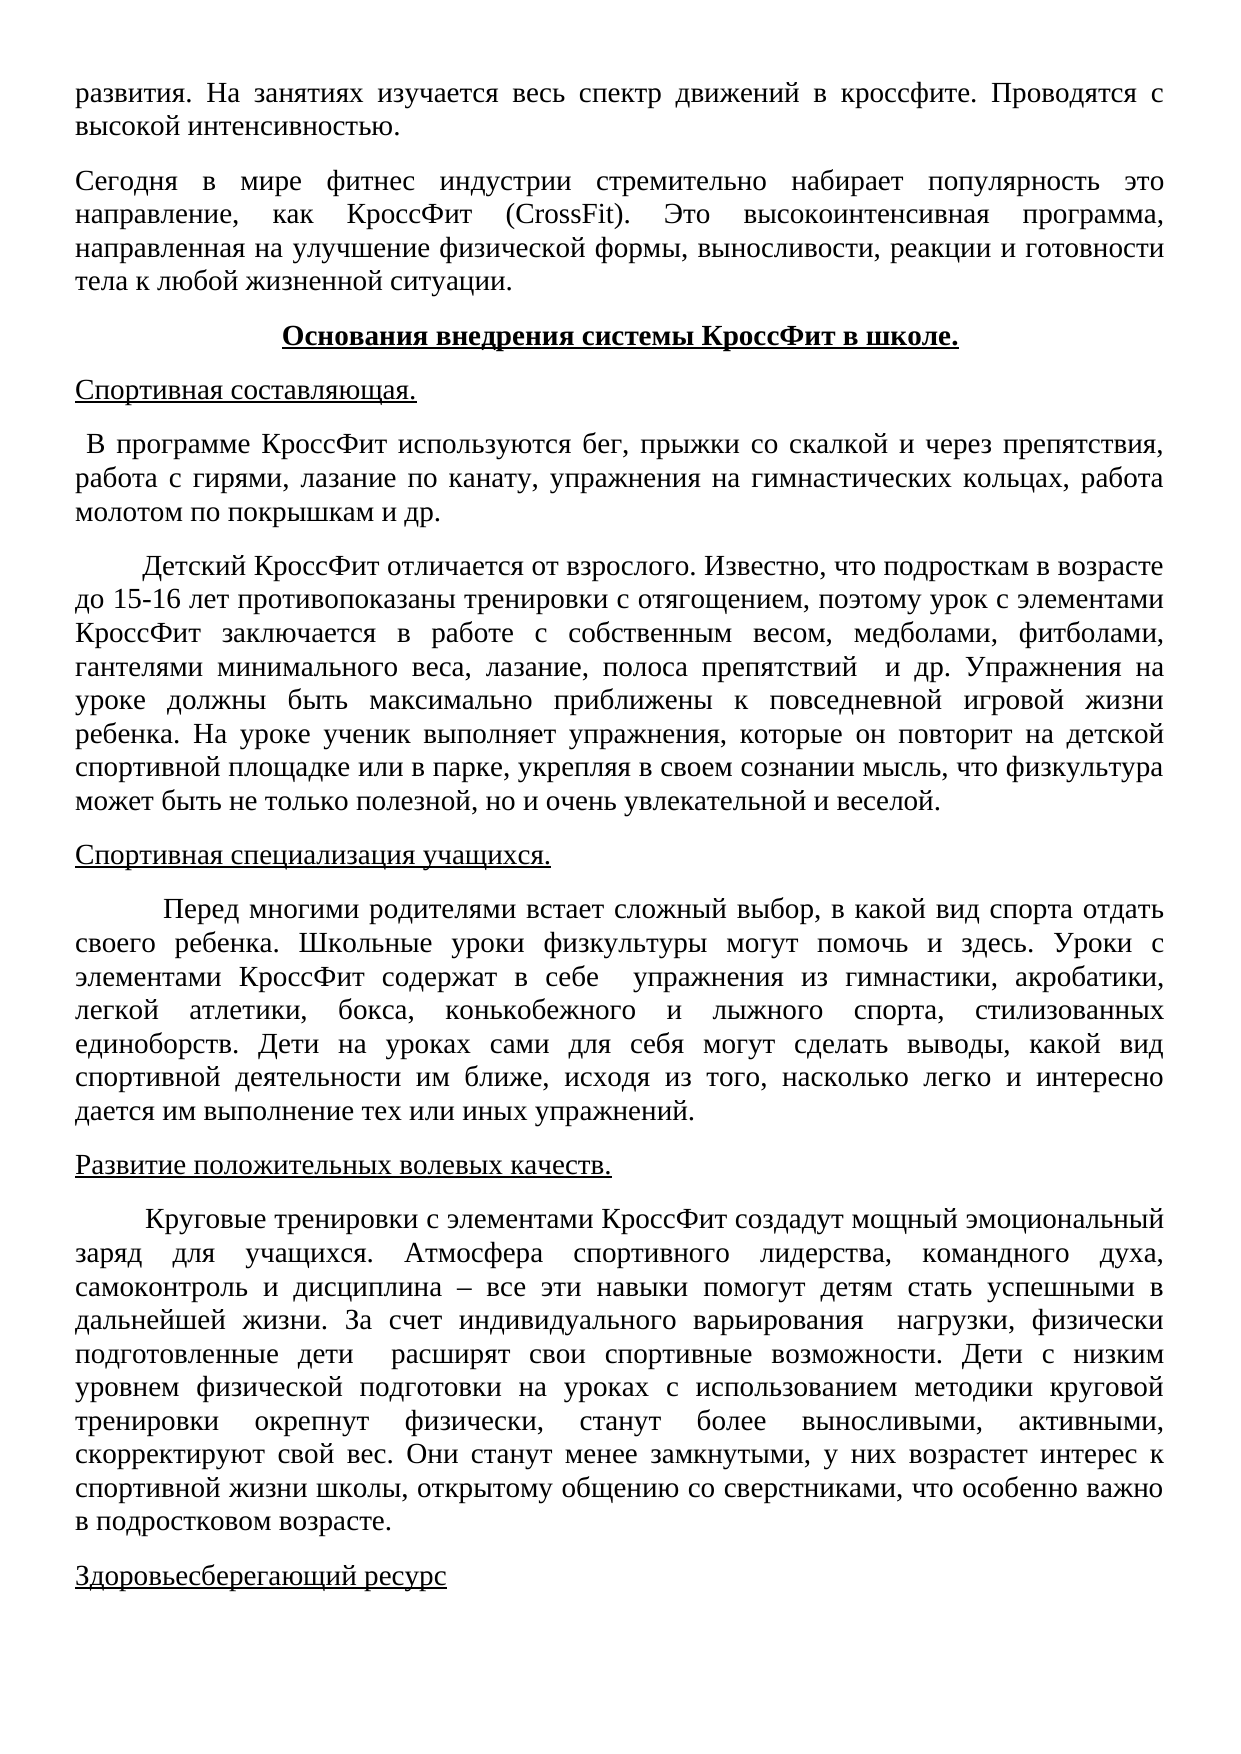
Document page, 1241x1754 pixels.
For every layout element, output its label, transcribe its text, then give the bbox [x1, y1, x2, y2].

text В программе КроссФит используются бег, прыжки со скалкой и через препятствия, работа с гирями, лазание по канату, упражнения на гимнастических кольцах, работа молотом по покрышкам и др. [75, 427, 1165, 527]
text Здоровьесберегающий ресурс [75, 1558, 1165, 1591]
text Круговые тренировки с элементами КроссФит создадут мощный эмоциональный заряд для учащихся. Атмосфера спортивного лидерства, командного духа, самоконтроль и дисциплина – все эти навыки помогут детям стать успешными в дальнейшей жизни. За счет индивидуального варьирования нагрузки, физически подготовленные дети расширят свои спортивные возможности. Дети с низким уровнем физической подготовки на уроках с использованием методики круговой тренировки окрепнут физически, станут более выносливыми, активными, скорректируют свой вес. Они станут менее замкнутыми, у них возрастет интерес к спортивной жизни школы, открытому общению со сверстниками, что особенно важно в подростковом возрасте. [75, 1202, 1165, 1537]
text Детский КроссФит отличается от взрослого. Известно, что подросткам в возрасте до 15-16 лет противопоказаны тренировки с отягощением, поэтому урок с элементами КроссФит заключается в работе с собственным весом, медболами, фитболами, гантелями минимального веса, лазание, полоса препятствий и др. Упражнения на уроке должны быть максимально приближены к повседневной игровой жизни ребенка. На уроке ученик выполняет упражнения, которые он повторит на детской спортивной площадке или в парке, укрепляя в своем сознании мысль, что физкультура может быть не только полезной, но и очень увлекательной и веселой. [75, 548, 1165, 816]
text Основания внедрения системы КроссФит в школе. [75, 318, 1165, 351]
text Развитие положительных волевых качеств. [75, 1147, 1165, 1181]
text Перед многими родителями встает сложный выбор, в какой вид спорта отдать своего ребенка. Школьные уроки физкультуры могут помочь и здесь. Уроки с элементами КроссФит содержат в себе упражнения из гимнастики, акробатики, легкой атлетики, бокса, конькобежного и лыжного спорта, стилизованных единоборств. Дети на уроках сами для себя могут сделать выводы, какой вид спортивной деятельности им ближе, исходя из того, насколько легко и интересно дается им выполнение тех или иных упражнений. [75, 892, 1165, 1126]
text Спортивная специализация учащихся. [75, 837, 1165, 871]
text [75, 75, 1165, 142]
text Спортивная составляющая. [75, 372, 1165, 406]
text Сегодня в мире фитнес индустрии стремительно набирает популярность это направление, как КроссФит (CrossFit). Это высокоинтенсивная программа, направленная на улучшение физической формы, выносливости, реакции и готовности тела к любой жизненной ситуации. [75, 163, 1165, 297]
